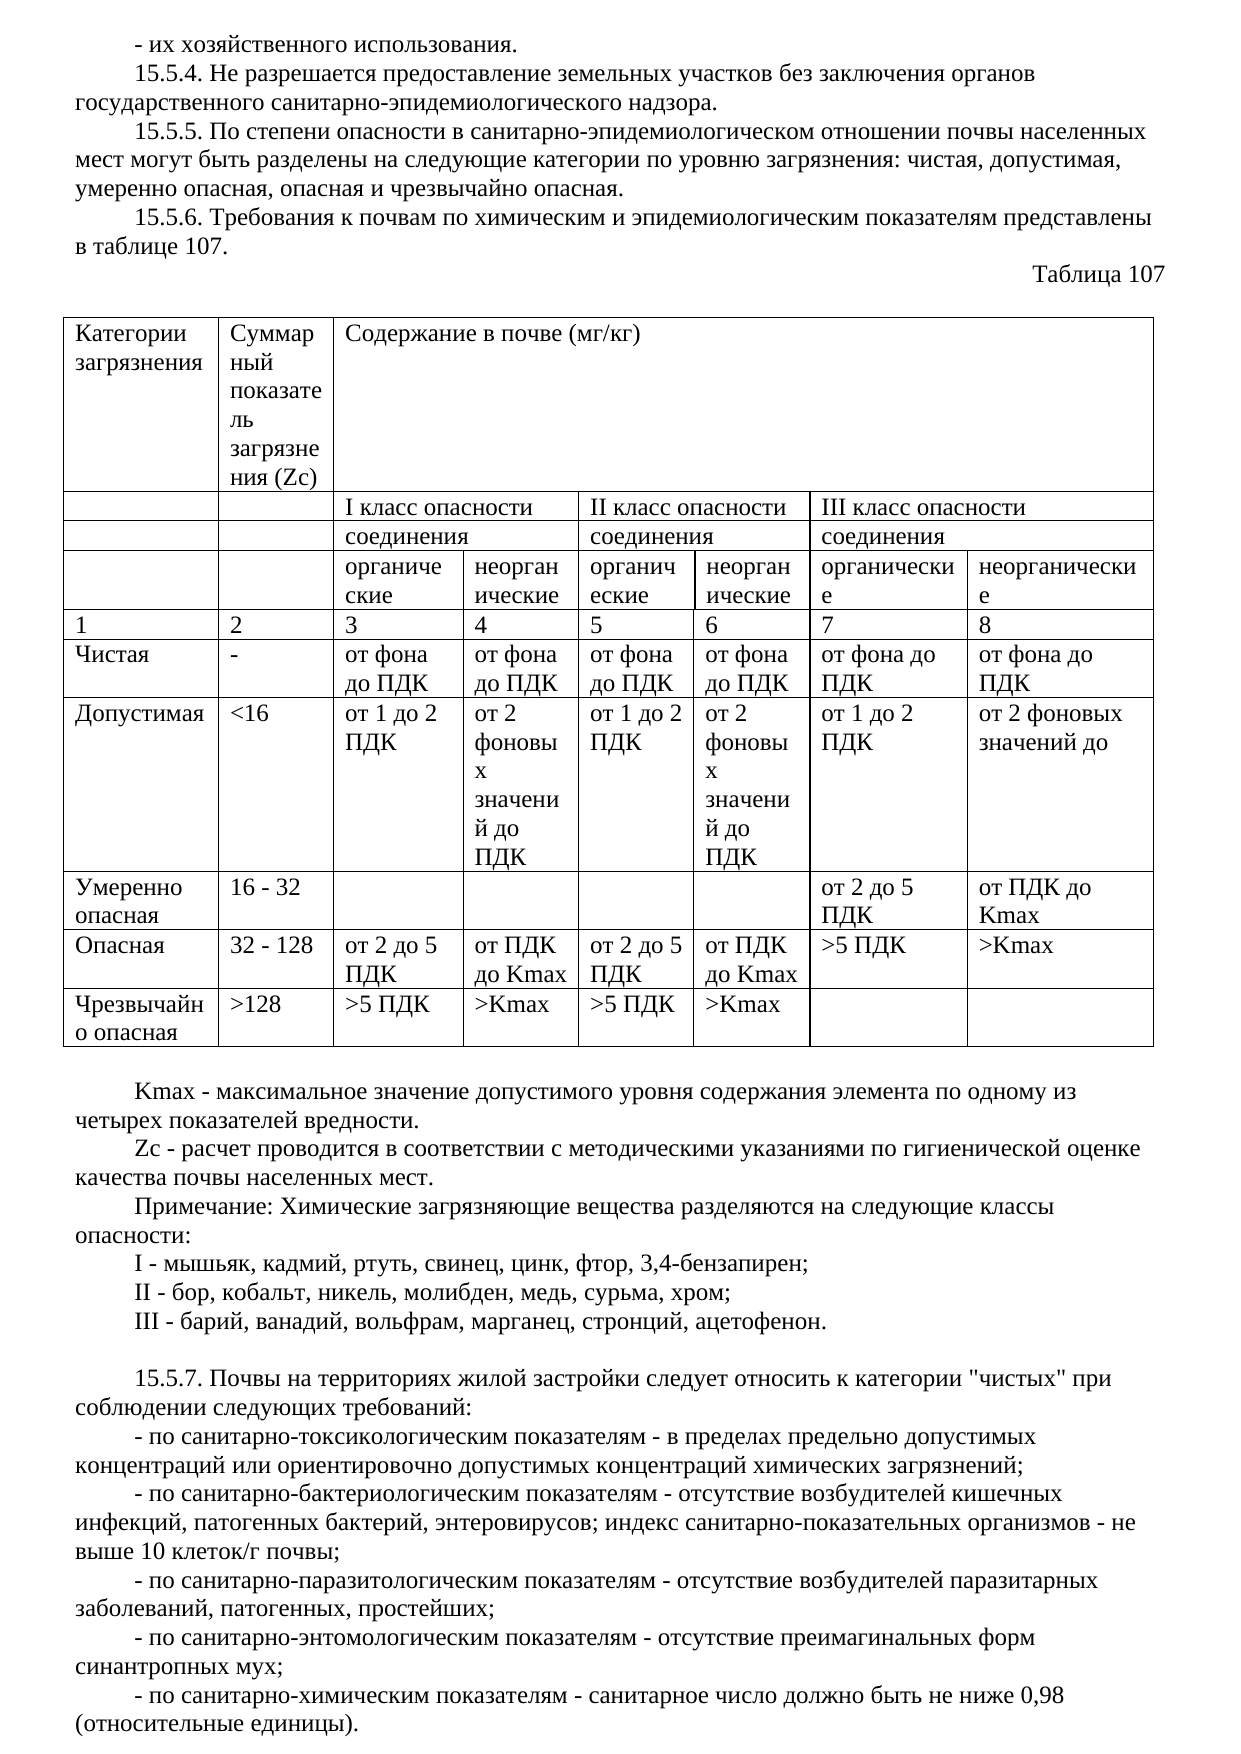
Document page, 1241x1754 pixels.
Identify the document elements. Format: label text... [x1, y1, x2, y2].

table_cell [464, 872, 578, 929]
text I - мышьяк, кадмий, ртуть, свинец, цинк, фтор, 3,4-бензапирен; [75, 1248, 1165, 1277]
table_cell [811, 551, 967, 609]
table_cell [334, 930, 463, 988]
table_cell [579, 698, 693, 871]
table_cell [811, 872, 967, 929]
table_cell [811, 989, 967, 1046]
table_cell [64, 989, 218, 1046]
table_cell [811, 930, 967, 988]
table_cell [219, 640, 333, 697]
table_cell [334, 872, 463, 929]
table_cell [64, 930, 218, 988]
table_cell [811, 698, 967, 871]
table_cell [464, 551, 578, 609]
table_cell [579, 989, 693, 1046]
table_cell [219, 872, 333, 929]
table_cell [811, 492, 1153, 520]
text Примечание: Химические загрязняющие вещества разделяются на следующие классы опасности: [75, 1191, 1165, 1248]
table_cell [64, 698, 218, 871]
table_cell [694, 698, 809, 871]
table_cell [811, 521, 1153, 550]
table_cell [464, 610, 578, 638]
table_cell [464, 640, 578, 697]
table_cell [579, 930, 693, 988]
text Таблица 107 [75, 259, 1165, 288]
text - их хозяйственного использования. [75, 29, 1165, 58]
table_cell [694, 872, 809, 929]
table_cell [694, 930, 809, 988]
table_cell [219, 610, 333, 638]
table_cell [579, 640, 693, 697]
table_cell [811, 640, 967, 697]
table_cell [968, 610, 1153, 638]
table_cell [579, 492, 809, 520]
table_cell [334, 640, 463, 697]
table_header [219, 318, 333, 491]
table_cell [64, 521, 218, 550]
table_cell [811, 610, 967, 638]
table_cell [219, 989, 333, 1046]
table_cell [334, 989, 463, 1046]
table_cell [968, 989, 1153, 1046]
text III - барий, ванадий, вольфрам, марганец, стронций, ацетофенон. [75, 1306, 1165, 1335]
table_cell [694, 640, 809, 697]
text - по санитарно-токсикологическим показателям - в пределах предельно допустимых концентраций или ориентировочно допустимых концентраций химических загрязнений; [75, 1421, 1165, 1478]
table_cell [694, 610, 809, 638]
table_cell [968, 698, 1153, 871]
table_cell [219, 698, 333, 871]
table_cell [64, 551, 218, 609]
text - по санитарно-бактериологическим показателям - отсутствие возбудителей кишечных инфекций, патогенных бактерий, энтеровирусов; индекс санитарно-показательных организмов - не выше 10 клеток/г почвы; [75, 1478, 1165, 1565]
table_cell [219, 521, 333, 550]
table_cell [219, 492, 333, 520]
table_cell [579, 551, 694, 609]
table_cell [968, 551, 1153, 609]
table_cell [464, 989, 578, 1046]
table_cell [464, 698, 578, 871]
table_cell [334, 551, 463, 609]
text 15.5.7. Почвы на территориях жилой застройки следует относить к категории "чистых" при соблюдении следующих требований: [75, 1363, 1165, 1421]
text - по санитарно-энтомологическим показателям - отсутствие преимагинальных форм синантропных мух; [75, 1622, 1165, 1680]
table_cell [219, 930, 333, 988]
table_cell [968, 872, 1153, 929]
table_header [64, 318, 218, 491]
text - по санитарно-химическим показателям - санитарное число должно быть не ниже 0,98 (относительные единицы). [75, 1680, 1165, 1737]
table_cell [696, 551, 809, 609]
text Kmax - максимальное значение допустимого уровня содержания элемента по одному из четырех показателей вредности. [75, 1076, 1165, 1133]
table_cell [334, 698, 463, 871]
text - по санитарно-паразитологическим показателям - отсутствие возбудителей паразитарных заболеваний, патогенных, простейших; [75, 1565, 1165, 1622]
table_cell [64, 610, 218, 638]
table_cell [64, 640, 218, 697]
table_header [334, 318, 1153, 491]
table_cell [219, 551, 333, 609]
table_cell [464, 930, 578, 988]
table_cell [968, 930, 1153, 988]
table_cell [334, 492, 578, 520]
text 15.5.6. Требования к почвам по химическим и эпидемиологическим показателям представлены в таблице 107. [75, 202, 1165, 259]
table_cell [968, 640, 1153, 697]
text 15.5.4. Не разрешается предоставление земельных участков без заключения органов государственного санитарно-эпидемиологического надзора. [75, 58, 1165, 116]
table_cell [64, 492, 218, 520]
text II - бор, кобальт, никель, молибден, медь, сурьма, хром; [75, 1277, 1165, 1306]
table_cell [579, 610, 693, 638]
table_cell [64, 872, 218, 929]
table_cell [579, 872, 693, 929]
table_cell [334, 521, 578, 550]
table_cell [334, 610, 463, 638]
text 15.5.5. По степени опасности в санитарно-эпидемиологическом отношении почвы населенных мест могут быть разделены на следующие категории по уровню загрязнения: чистая, допустимая, умеренно опасная, опасная и чрезвычайно опасная. [75, 116, 1165, 202]
text Zc - расчет проводится в соответствии с методическими указаниями по гигиенической оценке качества почвы населенных мест. [75, 1133, 1165, 1191]
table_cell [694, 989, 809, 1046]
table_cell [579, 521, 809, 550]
